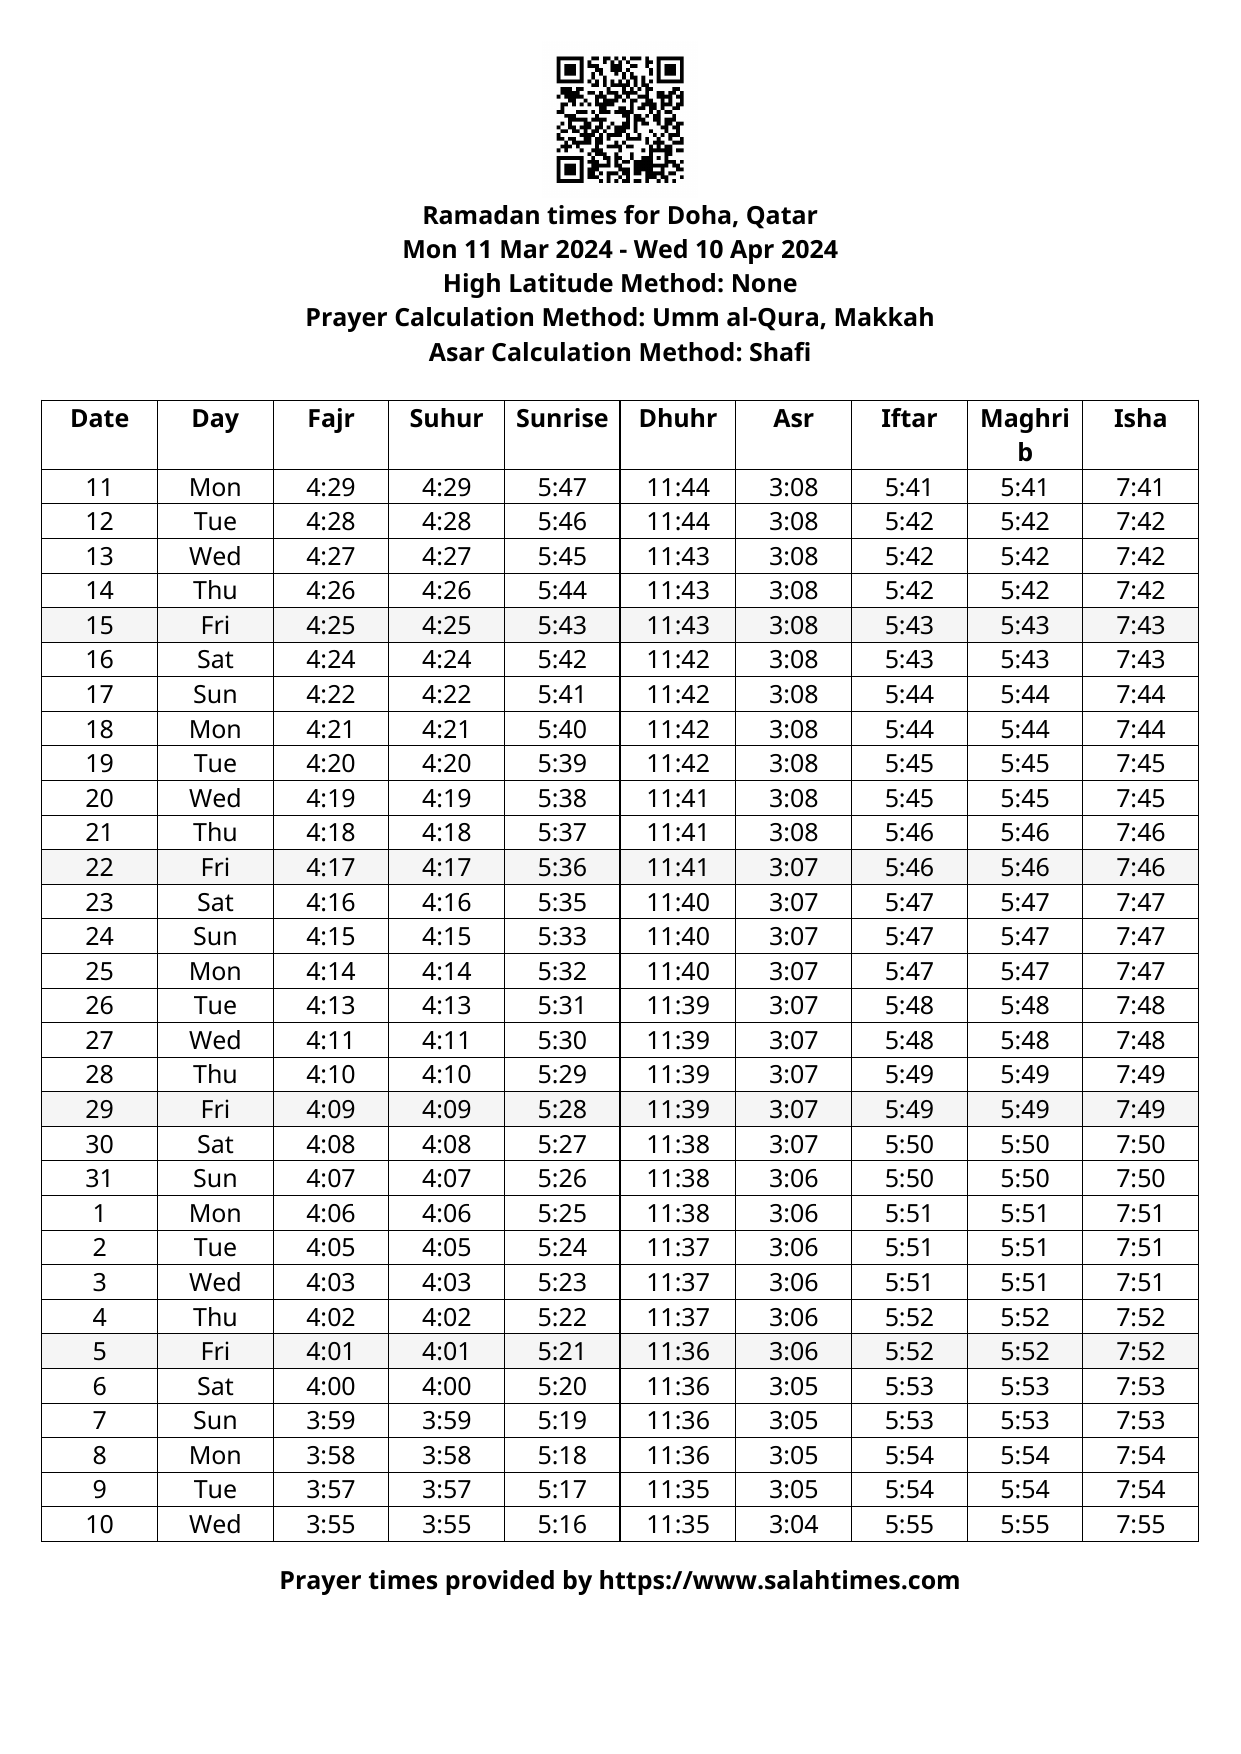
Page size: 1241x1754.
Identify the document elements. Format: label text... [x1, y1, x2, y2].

table_cell 4:25 [389, 608, 504, 642]
table_cell 11:38 [621, 1127, 735, 1160]
table_cell 11:35 [621, 1507, 735, 1541]
table_cell 11:38 [621, 1161, 735, 1195]
table_header Maghrib [968, 401, 1082, 469]
table_cell 4:09 [274, 1092, 388, 1126]
table_cell 11:38 [621, 1196, 735, 1229]
table_cell Thu [158, 816, 273, 849]
table_cell 5:37 [505, 816, 619, 849]
table_cell 7:47 [1083, 919, 1198, 953]
table_cell 7:43 [1083, 643, 1198, 676]
table_cell 5:42 [968, 504, 1082, 538]
table_cell 5:44 [852, 712, 967, 745]
table_cell 4:07 [389, 1161, 504, 1195]
table_cell 5:48 [852, 989, 967, 1022]
table_cell Thu [158, 1058, 273, 1091]
table_cell 10 [42, 1507, 157, 1541]
table_cell 5:19 [505, 1404, 619, 1437]
table_cell 3:07 [736, 919, 851, 953]
table_cell 5:28 [505, 1092, 619, 1126]
table_cell Tue [158, 1231, 273, 1264]
table_cell 3:06 [736, 1196, 851, 1229]
table_cell 5:40 [505, 712, 619, 745]
table_cell 4:16 [389, 885, 504, 918]
table_cell 27 [42, 1023, 157, 1057]
table_cell 4:20 [389, 746, 504, 780]
table_cell 4:05 [389, 1231, 504, 1264]
table_cell 5:43 [852, 643, 967, 676]
table_cell 4:05 [274, 1231, 388, 1264]
table_cell 11:39 [621, 1023, 735, 1057]
table_cell 7:44 [1083, 677, 1198, 711]
table_cell 7:42 [1083, 504, 1198, 538]
table_cell 9 [42, 1473, 157, 1506]
table_cell 3:59 [389, 1404, 504, 1437]
table_cell 5:42 [852, 504, 967, 538]
table_header Asr [736, 401, 851, 469]
table_cell 5:44 [968, 712, 1082, 745]
table_cell 5:29 [505, 1058, 619, 1091]
table_cell 3:57 [389, 1473, 504, 1506]
table_cell Mon [158, 954, 273, 987]
table_cell Thu [158, 1300, 273, 1333]
table_cell 6 [42, 1369, 157, 1402]
table_cell 7:51 [1083, 1265, 1198, 1299]
table_cell 3:06 [736, 1334, 851, 1368]
table_cell 4:17 [389, 850, 504, 884]
table_cell 5:53 [852, 1404, 967, 1437]
table_cell 4:10 [389, 1058, 504, 1091]
table_cell 5 [42, 1334, 157, 1368]
table_cell 4:17 [274, 850, 388, 884]
table_cell 7:53 [1083, 1404, 1198, 1437]
table_cell 4:22 [389, 677, 504, 711]
table_cell 21 [42, 816, 157, 849]
table_cell 5:30 [505, 1023, 619, 1057]
table_header Dhuhr [621, 401, 735, 469]
table_cell 3:06 [736, 1300, 851, 1333]
table_cell 5:54 [852, 1473, 967, 1506]
table_cell 11:37 [621, 1231, 735, 1264]
table_cell 5:39 [505, 746, 619, 780]
table_cell 14 [42, 574, 157, 607]
table_cell 4:18 [389, 816, 504, 849]
table_cell 7:54 [1083, 1438, 1198, 1472]
table_cell 5:18 [505, 1438, 619, 1472]
table_cell 28 [42, 1058, 157, 1091]
table_header Iftar [852, 401, 967, 469]
table_cell 3:08 [736, 816, 851, 849]
table_cell 19 [42, 746, 157, 780]
table_cell 11:44 [621, 470, 735, 503]
table_cell 20 [42, 781, 157, 814]
table_cell Fri [158, 1092, 273, 1126]
table_cell 4:06 [389, 1196, 504, 1229]
table_header Date [42, 401, 157, 469]
table_cell 5:45 [852, 746, 967, 780]
table_cell 4:16 [274, 885, 388, 918]
table_cell 7:48 [1083, 989, 1198, 1022]
table_cell 4:24 [389, 643, 504, 676]
table_cell 4:20 [274, 746, 388, 780]
table_cell 4:27 [274, 539, 388, 572]
table_cell 5:52 [968, 1300, 1082, 1333]
table_cell 5:45 [852, 781, 967, 814]
table_cell 4:08 [274, 1127, 388, 1160]
table_cell 5:44 [852, 677, 967, 711]
table_cell 5:23 [505, 1265, 619, 1299]
table_cell 3:05 [736, 1473, 851, 1506]
table_cell 5:48 [968, 1023, 1082, 1057]
table_cell 5:43 [968, 608, 1082, 642]
table_cell 7:47 [1083, 885, 1198, 918]
table_cell 5:31 [505, 989, 619, 1022]
table_cell 4:26 [389, 574, 504, 607]
table_cell 5:25 [505, 1196, 619, 1229]
table_cell 11:42 [621, 643, 735, 676]
table_cell 5:42 [852, 574, 967, 607]
table_cell 8 [42, 1438, 157, 1472]
table_cell 11:39 [621, 1058, 735, 1091]
table_cell 11:37 [621, 1300, 735, 1333]
table_cell 5:46 [968, 850, 1082, 884]
table_cell 4:02 [274, 1300, 388, 1333]
table_cell 5:55 [852, 1507, 967, 1541]
table_cell 5:16 [505, 1507, 619, 1541]
table_cell 7:53 [1083, 1369, 1198, 1402]
table_cell 4:13 [389, 989, 504, 1022]
table_cell 5:33 [505, 919, 619, 953]
table_cell 3:08 [736, 712, 851, 745]
table_cell 3:05 [736, 1369, 851, 1402]
table_cell 3:08 [736, 781, 851, 814]
table_cell 5:17 [505, 1473, 619, 1506]
table_cell 7:41 [1083, 470, 1198, 503]
table_cell 5:35 [505, 885, 619, 918]
table_cell 23 [42, 885, 157, 918]
table_cell 4:11 [389, 1023, 504, 1057]
table_cell 3:07 [736, 1127, 851, 1160]
table_cell 5:51 [852, 1196, 967, 1229]
table_cell 4:21 [274, 712, 388, 745]
table_cell 3:55 [389, 1507, 504, 1541]
table_cell 5:42 [968, 574, 1082, 607]
table_cell 12 [42, 504, 157, 538]
table_cell 11:36 [621, 1404, 735, 1437]
table_cell 3:59 [274, 1404, 388, 1437]
table_cell 11:39 [621, 1092, 735, 1126]
table_cell 5:26 [505, 1161, 619, 1195]
table_cell 4:01 [274, 1334, 388, 1368]
table_cell 15 [42, 608, 157, 642]
table_cell 3:57 [274, 1473, 388, 1506]
table_cell 13 [42, 539, 157, 572]
table_cell 5:45 [505, 539, 619, 572]
table_cell 11:36 [621, 1369, 735, 1402]
table_cell 5:21 [505, 1334, 619, 1368]
table_cell Mon [158, 1438, 273, 1472]
table_cell 3:07 [736, 1058, 851, 1091]
text Prayer times provided by https://www.salahtimes.com [42, 1563, 1198, 1597]
table_cell 7:46 [1083, 850, 1198, 884]
table_cell 3:06 [736, 1161, 851, 1195]
table_cell Tue [158, 504, 273, 538]
table_cell 3:08 [736, 643, 851, 676]
table_cell 22 [42, 850, 157, 884]
table_cell 3:08 [736, 608, 851, 642]
table_cell 5:54 [852, 1438, 967, 1472]
table_cell 1 [42, 1196, 157, 1229]
table_cell 4:19 [274, 781, 388, 814]
table_cell 5:38 [505, 781, 619, 814]
table_cell 11:41 [621, 816, 735, 849]
table_cell Wed [158, 1507, 273, 1541]
table_cell 4:27 [389, 539, 504, 572]
table_cell 11:40 [621, 919, 735, 953]
table_cell 5:45 [968, 746, 1082, 780]
table_cell 5:43 [505, 608, 619, 642]
table_cell 3:07 [736, 989, 851, 1022]
table_cell 5:54 [968, 1473, 1082, 1506]
table_cell 30 [42, 1127, 157, 1160]
table_cell 5:44 [968, 677, 1082, 711]
table_cell 4:06 [274, 1196, 388, 1229]
table_cell 5:27 [505, 1127, 619, 1160]
table_cell 5:50 [852, 1161, 967, 1195]
table_header Isha [1083, 401, 1198, 469]
table_cell 5:46 [852, 850, 967, 884]
table_cell Tue [158, 989, 273, 1022]
table_cell 25 [42, 954, 157, 987]
table_cell 11:36 [621, 1334, 735, 1368]
table_cell 4:02 [389, 1300, 504, 1333]
table_cell 11:43 [621, 608, 735, 642]
table_cell 5:41 [505, 677, 619, 711]
table_cell 11:40 [621, 954, 735, 987]
table_cell 11:41 [621, 781, 735, 814]
table_cell 4:09 [389, 1092, 504, 1126]
table_cell 4:29 [274, 470, 388, 503]
table_cell 5:42 [968, 539, 1082, 572]
table_cell 5:22 [505, 1300, 619, 1333]
table_cell 11:41 [621, 850, 735, 884]
table_cell Tue [158, 1473, 273, 1506]
picture [542, 41, 699, 198]
table_cell 5:49 [852, 1092, 967, 1126]
table_cell 3:07 [736, 850, 851, 884]
table_cell Sun [158, 919, 273, 953]
table_cell 5:51 [852, 1231, 967, 1264]
table_cell 7:52 [1083, 1334, 1198, 1368]
table_cell 7:45 [1083, 781, 1198, 814]
text Mon 11 Mar 2024 - Wed 10 Apr 2024 [42, 232, 1198, 266]
table_cell 5:47 [968, 954, 1082, 987]
table_cell 5:50 [852, 1127, 967, 1160]
table_cell 18 [42, 712, 157, 745]
table_cell 5:49 [968, 1058, 1082, 1091]
table_cell 5:53 [852, 1369, 967, 1402]
table_cell 4:28 [389, 504, 504, 538]
table_cell 7:49 [1083, 1058, 1198, 1091]
table_cell 5:49 [852, 1058, 967, 1091]
table_cell 3:08 [736, 677, 851, 711]
table_cell 5:51 [968, 1231, 1082, 1264]
table_cell 5:49 [968, 1092, 1082, 1126]
table_cell 5:45 [968, 781, 1082, 814]
table_cell Wed [158, 539, 273, 572]
table_cell Sat [158, 643, 273, 676]
table_cell 3:06 [736, 1231, 851, 1264]
table_cell 7:48 [1083, 1023, 1198, 1057]
table_cell 3:58 [389, 1438, 504, 1472]
table_cell 4:15 [389, 919, 504, 953]
table_cell Fri [158, 850, 273, 884]
table_cell 4:26 [274, 574, 388, 607]
table_cell 5:47 [852, 919, 967, 953]
table_cell Tue [158, 746, 273, 780]
table_cell 5:46 [968, 816, 1082, 849]
table_cell 7 [42, 1404, 157, 1437]
table_cell 5:44 [505, 574, 619, 607]
table_cell 4:00 [389, 1369, 504, 1402]
table_cell 11:43 [621, 574, 735, 607]
table_cell 7:43 [1083, 608, 1198, 642]
table_cell 7:51 [1083, 1231, 1198, 1264]
table_cell 11:35 [621, 1473, 735, 1506]
text Asar Calculation Method: Shafi [42, 334, 1198, 368]
table_cell 7:50 [1083, 1127, 1198, 1160]
table_cell 11:44 [621, 504, 735, 538]
table_cell 4:24 [274, 643, 388, 676]
table_cell 5:36 [505, 850, 619, 884]
table_cell Sun [158, 677, 273, 711]
table_header Suhur [389, 401, 504, 469]
table_cell Mon [158, 470, 273, 503]
table_cell 7:47 [1083, 954, 1198, 987]
table_cell 26 [42, 989, 157, 1022]
table_cell 2 [42, 1231, 157, 1264]
table_cell 5:51 [852, 1265, 967, 1299]
table_cell 7:54 [1083, 1473, 1198, 1506]
table_cell 3:08 [736, 574, 851, 607]
table_cell 5:52 [852, 1334, 967, 1368]
table_cell 7:42 [1083, 539, 1198, 572]
table_cell 4:10 [274, 1058, 388, 1091]
table_cell 24 [42, 919, 157, 953]
table_cell 4:01 [389, 1334, 504, 1368]
table_cell 3:05 [736, 1438, 851, 1472]
table_cell 5:51 [968, 1196, 1082, 1229]
table_cell 7:44 [1083, 712, 1198, 745]
table_cell 3 [42, 1265, 157, 1299]
table_cell 5:47 [852, 954, 967, 987]
table_cell 4:14 [389, 954, 504, 987]
table_header Day [158, 401, 273, 469]
table_cell 5:43 [852, 608, 967, 642]
table_cell 7:55 [1083, 1507, 1198, 1541]
table_cell 16 [42, 643, 157, 676]
table_cell 5:51 [968, 1265, 1082, 1299]
table_cell 3:07 [736, 1092, 851, 1126]
table_cell 29 [42, 1092, 157, 1126]
table_cell 5:50 [968, 1127, 1082, 1160]
table_cell 7:49 [1083, 1092, 1198, 1126]
table_cell 11 [42, 470, 157, 503]
table_cell Sat [158, 1369, 273, 1402]
table_cell 5:54 [968, 1438, 1082, 1472]
table_cell 4:29 [389, 470, 504, 503]
table_cell 5:52 [852, 1300, 967, 1333]
table_cell 5:47 [505, 470, 619, 503]
table_cell Mon [158, 712, 273, 745]
table_cell 5:42 [852, 539, 967, 572]
table_cell 4:13 [274, 989, 388, 1022]
table_cell 3:04 [736, 1507, 851, 1541]
table_cell Wed [158, 1265, 273, 1299]
table_cell 5:42 [505, 643, 619, 676]
table_cell Sat [158, 885, 273, 918]
table_cell 5:48 [968, 989, 1082, 1022]
table_cell 4:15 [274, 919, 388, 953]
table_cell 3:06 [736, 1265, 851, 1299]
table_cell 3:58 [274, 1438, 388, 1472]
table_cell 5:48 [852, 1023, 967, 1057]
table_cell 5:41 [852, 470, 967, 503]
table_cell 11:43 [621, 539, 735, 572]
table_cell Fri [158, 608, 273, 642]
table_header Fajr [274, 401, 388, 469]
table_cell 3:05 [736, 1404, 851, 1437]
table_cell Sun [158, 1404, 273, 1437]
table_cell 3:55 [274, 1507, 388, 1541]
table_cell 5:46 [852, 816, 967, 849]
table_cell 4:14 [274, 954, 388, 987]
table_cell 11:42 [621, 746, 735, 780]
table_cell 11:37 [621, 1265, 735, 1299]
table_cell Sun [158, 1161, 273, 1195]
table_cell Wed [158, 781, 273, 814]
table_cell 3:07 [736, 885, 851, 918]
table_cell 5:32 [505, 954, 619, 987]
table_cell 5:41 [968, 470, 1082, 503]
table_cell 4:21 [389, 712, 504, 745]
table_cell 4:08 [389, 1127, 504, 1160]
table_cell 5:55 [968, 1507, 1082, 1541]
table_cell 31 [42, 1161, 157, 1195]
table_cell 5:47 [968, 919, 1082, 953]
table_cell 7:50 [1083, 1161, 1198, 1195]
table_cell 4:00 [274, 1369, 388, 1402]
table_cell Fri [158, 1334, 273, 1368]
table_cell 5:53 [968, 1369, 1082, 1402]
table_cell 5:52 [968, 1334, 1082, 1368]
table_cell 11:36 [621, 1438, 735, 1472]
table_cell 5:46 [505, 504, 619, 538]
table_cell 3:08 [736, 746, 851, 780]
table_cell 5:24 [505, 1231, 619, 1264]
table_cell 5:47 [852, 885, 967, 918]
table_header Sunrise [505, 401, 619, 469]
table_cell 4 [42, 1300, 157, 1333]
table_cell 7:52 [1083, 1300, 1198, 1333]
table_cell 5:47 [968, 885, 1082, 918]
table_cell 5:43 [968, 643, 1082, 676]
table_cell 11:40 [621, 885, 735, 918]
table_cell 4:07 [274, 1161, 388, 1195]
table_cell 4:22 [274, 677, 388, 711]
table_cell 3:08 [736, 470, 851, 503]
table_cell 4:18 [274, 816, 388, 849]
text Ramadan times for Doha, Qatar [42, 198, 1198, 232]
table_cell 4:03 [389, 1265, 504, 1299]
table_cell 11:42 [621, 677, 735, 711]
table_cell Thu [158, 574, 273, 607]
table_cell 4:03 [274, 1265, 388, 1299]
table_cell 17 [42, 677, 157, 711]
table_cell 3:08 [736, 504, 851, 538]
table_cell 4:11 [274, 1023, 388, 1057]
table_cell 7:51 [1083, 1196, 1198, 1229]
table_cell 4:19 [389, 781, 504, 814]
table_cell Mon [158, 1196, 273, 1229]
table_cell 3:08 [736, 539, 851, 572]
table_cell 4:28 [274, 504, 388, 538]
table_cell 4:25 [274, 608, 388, 642]
table_cell 11:39 [621, 989, 735, 1022]
table_cell 3:07 [736, 1023, 851, 1057]
table_cell 5:50 [968, 1161, 1082, 1195]
table_cell 5:20 [505, 1369, 619, 1402]
text High Latitude Method: None [42, 266, 1198, 300]
table_cell 3:07 [736, 954, 851, 987]
table_cell 7:42 [1083, 574, 1198, 607]
table_cell 7:45 [1083, 746, 1198, 780]
table_cell Sat [158, 1127, 273, 1160]
text Prayer Calculation Method: Umm al-Qura, Makkah [42, 300, 1198, 334]
table_cell 5:53 [968, 1404, 1082, 1437]
table_cell 7:46 [1083, 816, 1198, 849]
table_cell 11:42 [621, 712, 735, 745]
table_cell Wed [158, 1023, 273, 1057]
